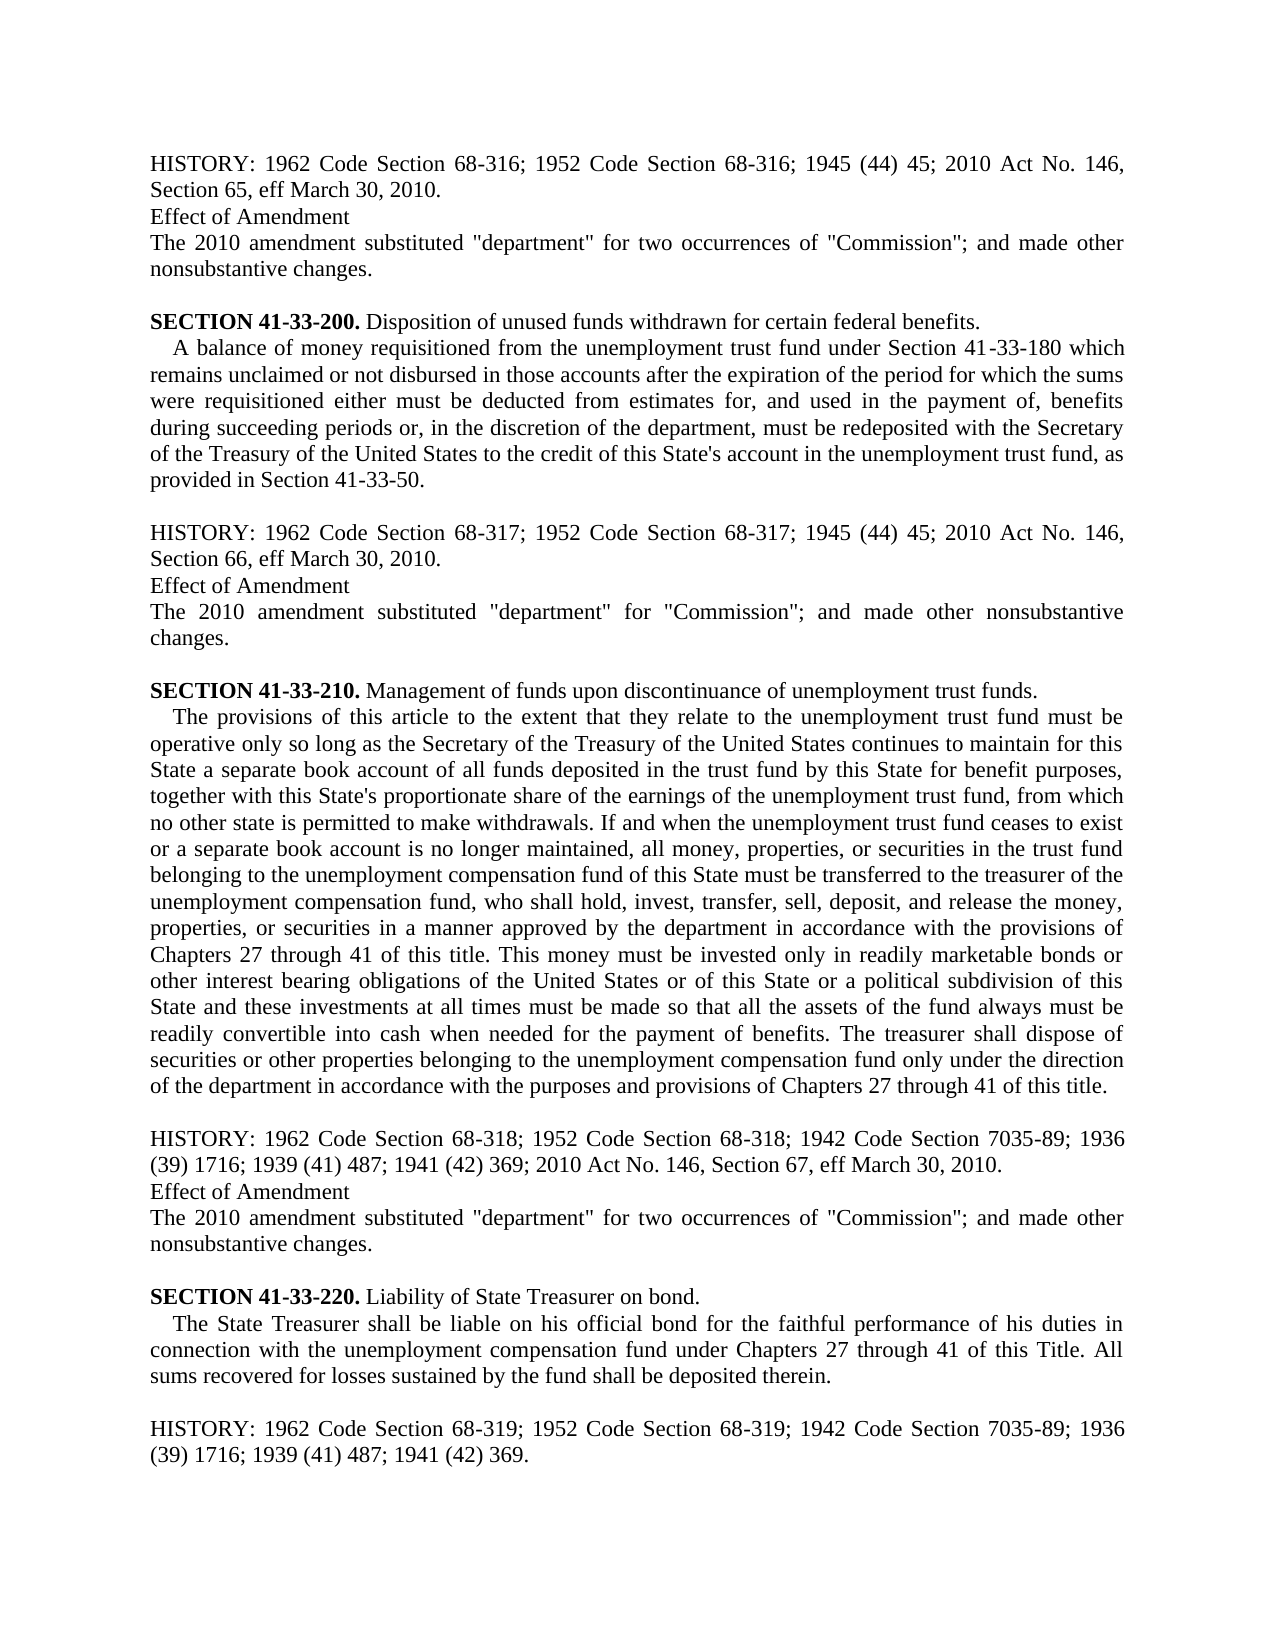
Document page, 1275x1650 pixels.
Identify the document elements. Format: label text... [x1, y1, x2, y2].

text The 2010 amendment substituted "department" for "Commission"; and made other nonsubstantive changes. [150, 598, 1125, 651]
text Effect of Amendment [150, 203, 1125, 229]
text HISTORY: 1962 Code Section 68-319; 1952 Code Section 68-319; 1942 Code Section 7035-89; 1936 (39) 1716; 1939 (41) 487; 1941 (42) 369. [150, 1415, 1125, 1468]
text HISTORY: 1962 Code Section 68-317; 1952 Code Section 68-317; 1945 (44) 45; 2010 Act No. 146, Section 66, eff March 30, 2010. [150, 519, 1125, 572]
text SECTION 41-33-210. Management of funds upon discontinuance of unemployment trust funds. [150, 677, 1125, 703]
text The 2010 amendment substituted "department" for two occurrences of "Commission"; and made other nonsubstantive changes. [150, 229, 1125, 282]
text SECTION 41-33-200. Disposition of unused funds withdrawn for certain federal benefits. [150, 308, 1125, 334]
text Effect of Amendment [150, 572, 1125, 598]
text Effect of Amendment [150, 1178, 1125, 1204]
text SECTION 41-33-220. Liability of State Treasurer on bond. [150, 1283, 1125, 1309]
text HISTORY: 1962 Code Section 68-316; 1952 Code Section 68-316; 1945 (44) 45; 2010 Act No. 146, Section 65, eff March 30, 2010. [150, 150, 1125, 203]
text HISTORY: 1962 Code Section 68-318; 1952 Code Section 68-318; 1942 Code Section 7035-89; 1936 (39) 1716; 1939 (41) 487; 1941 (42) 369; 2010 Act No. 146, Section 67, eff March 30, 2010. [150, 1125, 1125, 1178]
text A balance of money requisitioned from the unemployment trust fund under Section 41-33-180 which remains unclaimed or not disbursed in those accounts after the expiration of the period for which the sums were requisitioned either must be deducted from estimates for, and used in the payment of, benefits during succeeding periods or, in the discretion of the department, must be redeposited with the Secretary of the Treasury of the United States to the credit of this State's account in the unemployment trust fund, as provided in Section 41-33-50. [150, 334, 1125, 493]
text The provisions of this article to the extent that they relate to the unemployment trust fund must be operative only so long as the Secretary of the Treasury of the United States continues to maintain for this State a separate book account of all funds deposited in the trust fund by this State for benefit purposes, together with this State's proportionate share of the earnings of the unemployment trust fund, from which no other state is permitted to make withdrawals. If and when the unemployment trust fund ceases to exist or a separate book account is no longer maintained, all money, properties, or securities in the trust fund belonging to the unemployment compensation fund of this State must be transferred to the treasurer of the unemployment compensation fund, who shall hold, invest, transfer, sell, deposit, and release the money, properties, or securities in a manner approved by the department in accordance with the provisions of Chapters 27 through 41 of this title. This money must be invested only in readily marketable bonds or other interest bearing obligations of the United States or of this State or a political subdivision of this State and these investments at all times must be made so that all the assets of the fund always must be readily convertible into cash when needed for the payment of benefits. The treasurer shall dispose of securities or other properties belonging to the unemployment compensation fund only under the direction of the department in accordance with the purposes and provisions of Chapters 27 through 41 of this title. [150, 703, 1125, 1099]
text The 2010 amendment substituted "department" for two occurrences of "Commission"; and made other nonsubstantive changes. [150, 1204, 1125, 1257]
text The State Treasurer shall be liable on his official bond for the faithful performance of his duties in connection with the unemployment compensation fund under Chapters 27 through 41 of this Title. All sums recovered for losses sustained by the fund shall be deposited therein. [150, 1309, 1125, 1389]
